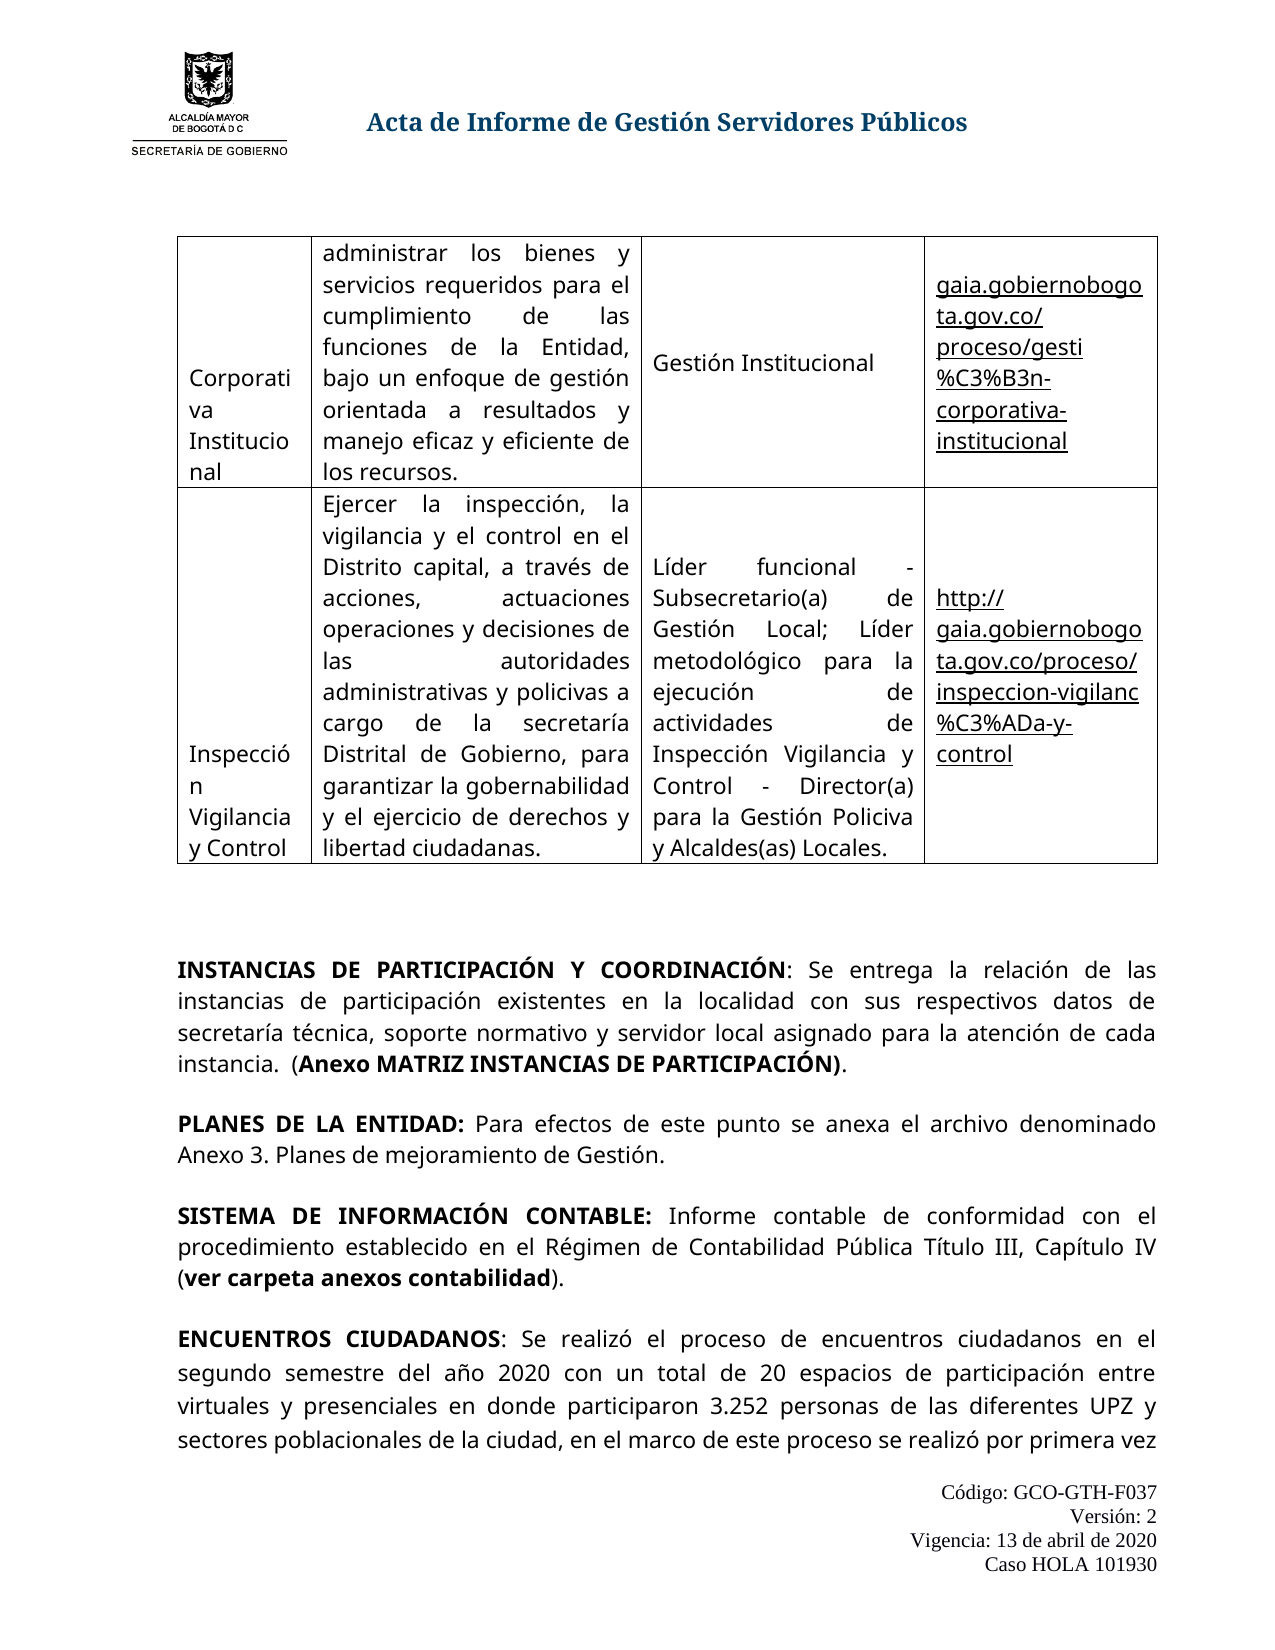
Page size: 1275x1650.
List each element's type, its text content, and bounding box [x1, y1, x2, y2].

picture [103, 48, 314, 171]
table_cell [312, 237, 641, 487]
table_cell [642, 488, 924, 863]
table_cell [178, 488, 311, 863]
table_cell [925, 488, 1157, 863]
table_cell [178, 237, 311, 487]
text INSTANCIAS DE PARTICIPACIÓN Y COORDINACIÓN: Se entrega la relación de las instancias de participación existentes en la localidad con sus respectivos datos de secretaría técnica, soporte normativo y servidor local asignado para la atención de cada instancia. (Anexo MATRIZ INSTANCIAS DE PARTICIPACIÓN). [177, 954, 1157, 1079]
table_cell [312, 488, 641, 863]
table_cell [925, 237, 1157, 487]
text SISTEMA DE INFORMACIÓN CONTABLE: Informe contable de conformidad con el procedimiento establecido en el Régimen de Contabilidad Pública Título III, Capítulo IV (ver carpeta anexos contabilidad). [177, 1200, 1157, 1293]
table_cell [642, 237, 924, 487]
text PLANES DE LA ENTIDAD: Para efectos de este punto se anexa el archivo denominado Anexo 3. Planes de mejoramiento de Gestión. [177, 1108, 1157, 1171]
